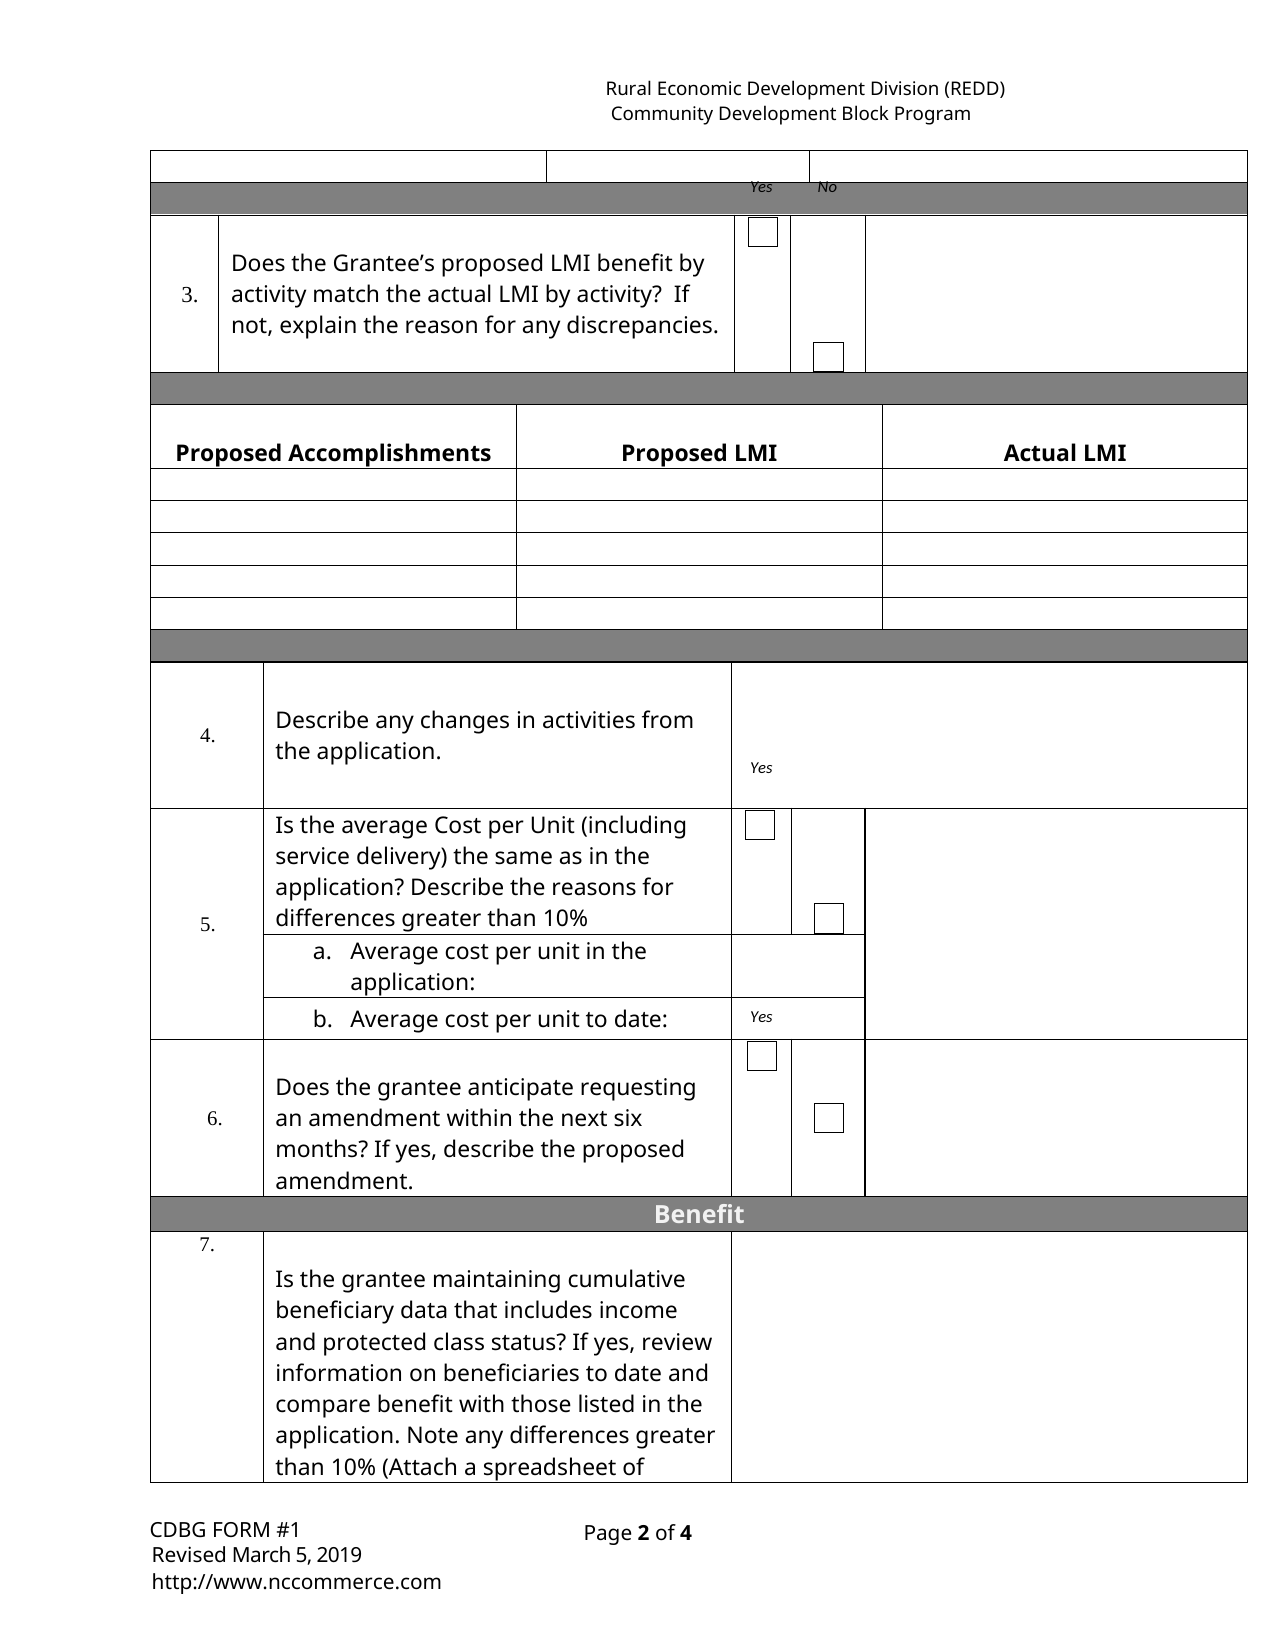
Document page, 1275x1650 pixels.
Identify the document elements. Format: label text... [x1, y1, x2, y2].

table_cell [517, 566, 882, 597]
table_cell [264, 1232, 731, 1482]
table_cell Describe any changes in activities from the application. [264, 663, 731, 808]
table_cell Proposed LMI [517, 405, 882, 468]
table_cell [732, 1232, 1247, 1482]
table_cell Benefit [151, 1197, 1247, 1231]
table_cell [866, 809, 1247, 1038]
table_cell [883, 566, 1247, 597]
table_cell [547, 151, 809, 182]
table_cell [866, 1040, 1247, 1196]
table_cell Is the average Cost per Unit (including service delivery) the same as in the application? Describe the reasons for differences greater than 10% [264, 809, 731, 934]
table_cell [883, 598, 1247, 629]
table_cell Average cost per unit in the application: [264, 935, 731, 997]
table_cell [517, 598, 882, 629]
table_cell [883, 469, 1247, 500]
table_cell [517, 469, 882, 500]
table_cell 5. [151, 809, 263, 1038]
table_cell [792, 809, 864, 934]
table_cell [883, 501, 1247, 532]
table_cell [866, 216, 1247, 372]
table_cell [810, 151, 1247, 182]
table_cell 4. [151, 663, 263, 808]
table_cell [151, 598, 516, 629]
table_cell 6. [151, 1040, 263, 1196]
table_cell [883, 533, 1247, 564]
table_cell [151, 566, 516, 597]
table_cell Average cost per unit to date: [264, 998, 731, 1038]
table_cell [792, 1040, 864, 1196]
table_cell [151, 216, 218, 372]
table_cell [791, 216, 865, 372]
table_cell [517, 533, 882, 564]
table_cell [732, 663, 1247, 808]
table_cell [732, 809, 791, 934]
table_cell Does the Grantee’s proposed LMI benefit by activity match the actual LMI by activity? If not, explain the reason for any discrepancies. [219, 216, 734, 372]
table_cell Does the grantee anticipate requesting an amendment within the next six months? If yes, describe the proposed amendment. [264, 1040, 731, 1196]
table_cell Proposed Accomplishments [151, 405, 516, 468]
table_cell [732, 998, 864, 1038]
table_cell [151, 469, 516, 500]
table_cell [151, 501, 516, 532]
table_cell [151, 151, 546, 182]
table_cell [151, 533, 516, 564]
table_cell 7. [151, 1232, 263, 1482]
table_cell [151, 183, 1247, 214]
table_cell [517, 501, 882, 532]
table_cell Actual LMI [883, 405, 1247, 468]
table_cell [735, 216, 790, 372]
table_cell [732, 1040, 791, 1196]
table_cell [732, 935, 864, 997]
table_cell [151, 373, 1247, 404]
table_cell [151, 630, 1247, 661]
